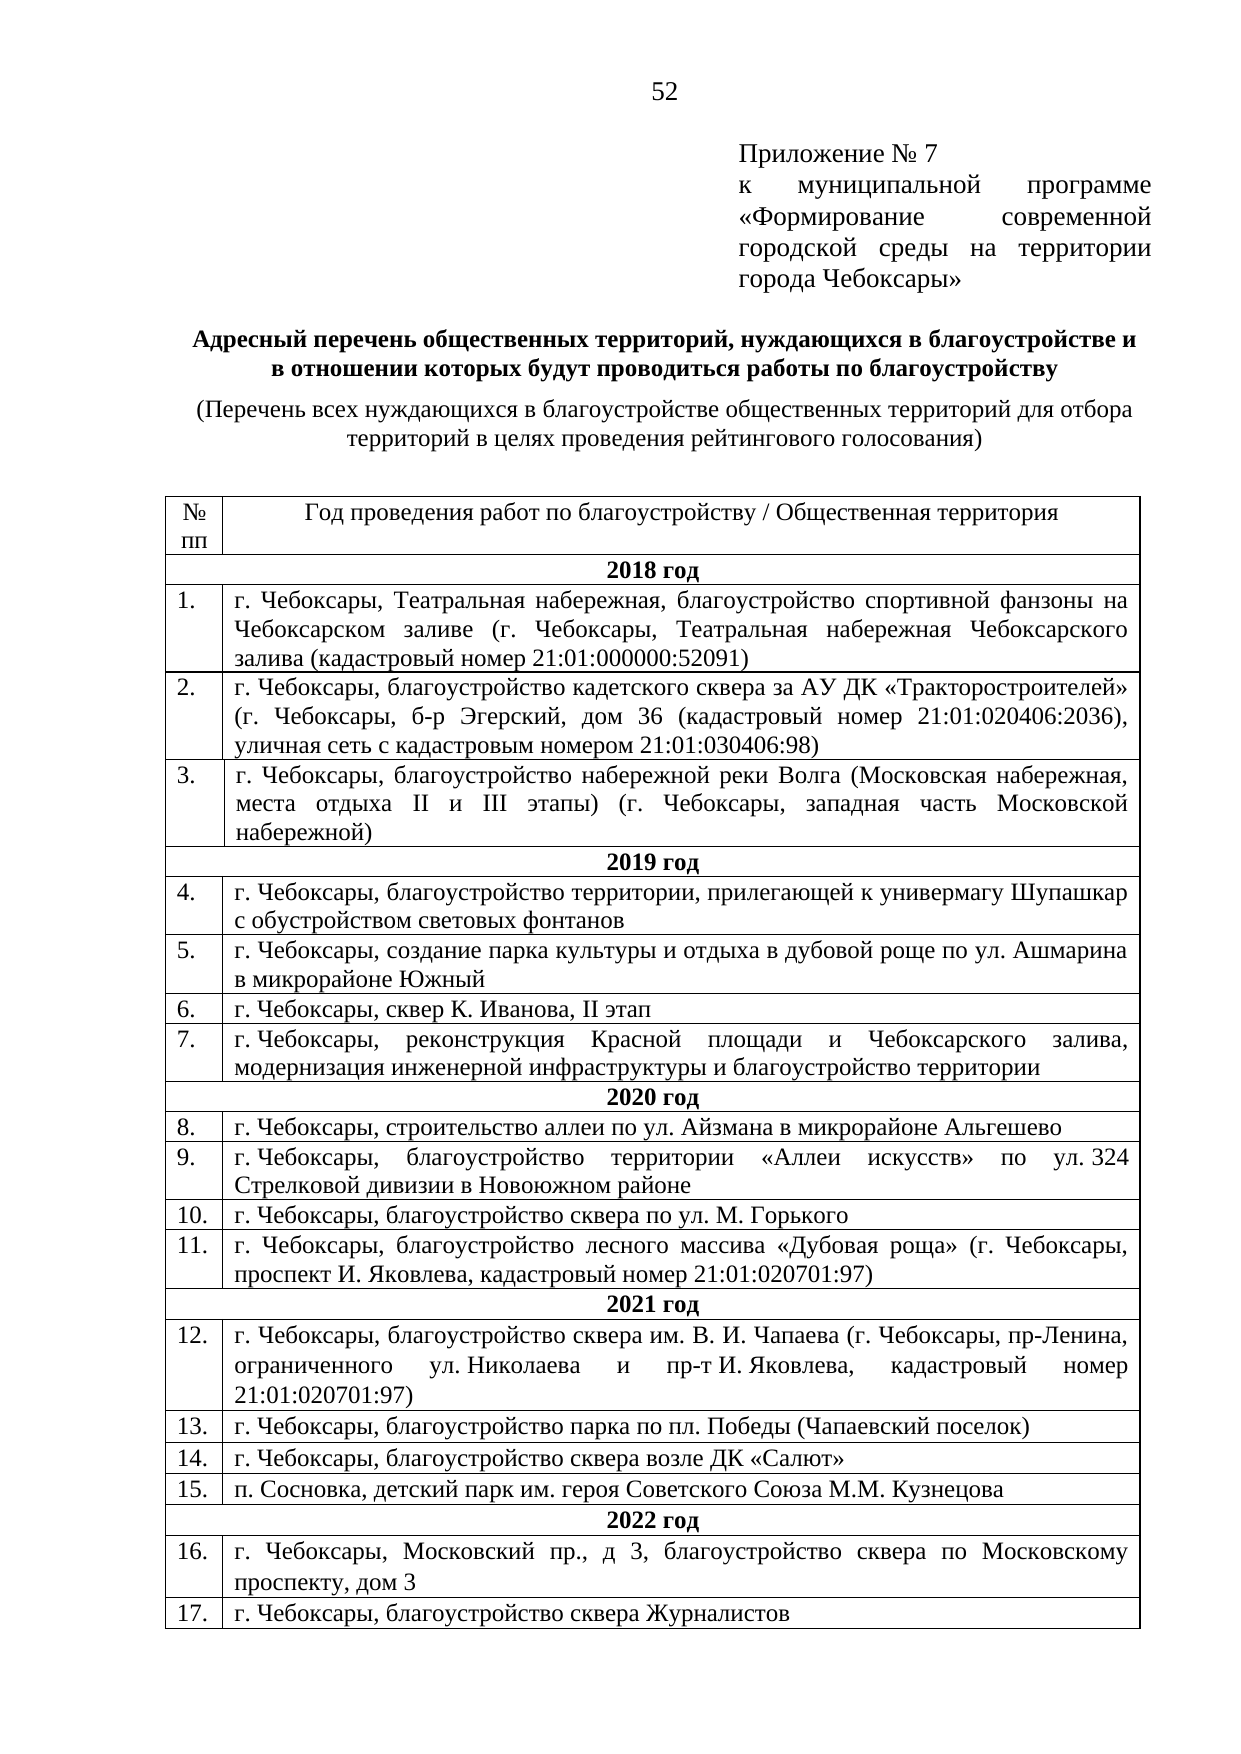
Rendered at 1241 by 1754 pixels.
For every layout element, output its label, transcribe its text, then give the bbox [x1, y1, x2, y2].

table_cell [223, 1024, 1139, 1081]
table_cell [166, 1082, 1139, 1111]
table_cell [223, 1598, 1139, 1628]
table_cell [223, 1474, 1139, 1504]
text к муниципальной программе «Формирование современной городской среды на территории города Чебоксары» [738, 168, 1152, 293]
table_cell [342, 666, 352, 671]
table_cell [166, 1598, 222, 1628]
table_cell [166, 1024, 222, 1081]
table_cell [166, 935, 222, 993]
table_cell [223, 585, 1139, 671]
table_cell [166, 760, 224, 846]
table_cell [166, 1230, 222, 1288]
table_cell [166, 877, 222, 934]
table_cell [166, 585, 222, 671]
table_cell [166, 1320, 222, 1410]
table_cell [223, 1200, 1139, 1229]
text Приложение № 7 [738, 137, 1152, 168]
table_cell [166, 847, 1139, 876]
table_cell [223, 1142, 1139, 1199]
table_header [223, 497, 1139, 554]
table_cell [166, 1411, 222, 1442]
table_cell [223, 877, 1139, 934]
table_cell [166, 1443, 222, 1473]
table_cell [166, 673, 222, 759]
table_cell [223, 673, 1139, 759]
text Адресный перечень общественных территорий, нуждающихся в благоустройстве и в отношении которых будут проводиться работы по благоустройству [177, 324, 1152, 382]
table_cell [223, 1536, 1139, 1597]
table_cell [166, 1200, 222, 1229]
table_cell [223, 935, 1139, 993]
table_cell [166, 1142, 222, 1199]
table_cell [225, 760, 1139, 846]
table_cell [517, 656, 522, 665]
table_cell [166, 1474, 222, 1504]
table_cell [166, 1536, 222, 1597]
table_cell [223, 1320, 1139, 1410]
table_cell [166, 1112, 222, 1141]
text (Перечень всех нуждающихся в благоустройстве общественных территорий для отбора территорий в целях проведения рейтингового голосования) [177, 394, 1152, 452]
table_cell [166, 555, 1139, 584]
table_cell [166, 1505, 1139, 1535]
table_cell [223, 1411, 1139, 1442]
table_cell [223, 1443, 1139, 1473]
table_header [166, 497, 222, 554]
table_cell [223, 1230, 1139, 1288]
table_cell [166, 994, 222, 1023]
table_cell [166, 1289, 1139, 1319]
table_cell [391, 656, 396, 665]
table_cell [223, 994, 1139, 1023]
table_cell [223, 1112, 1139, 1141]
